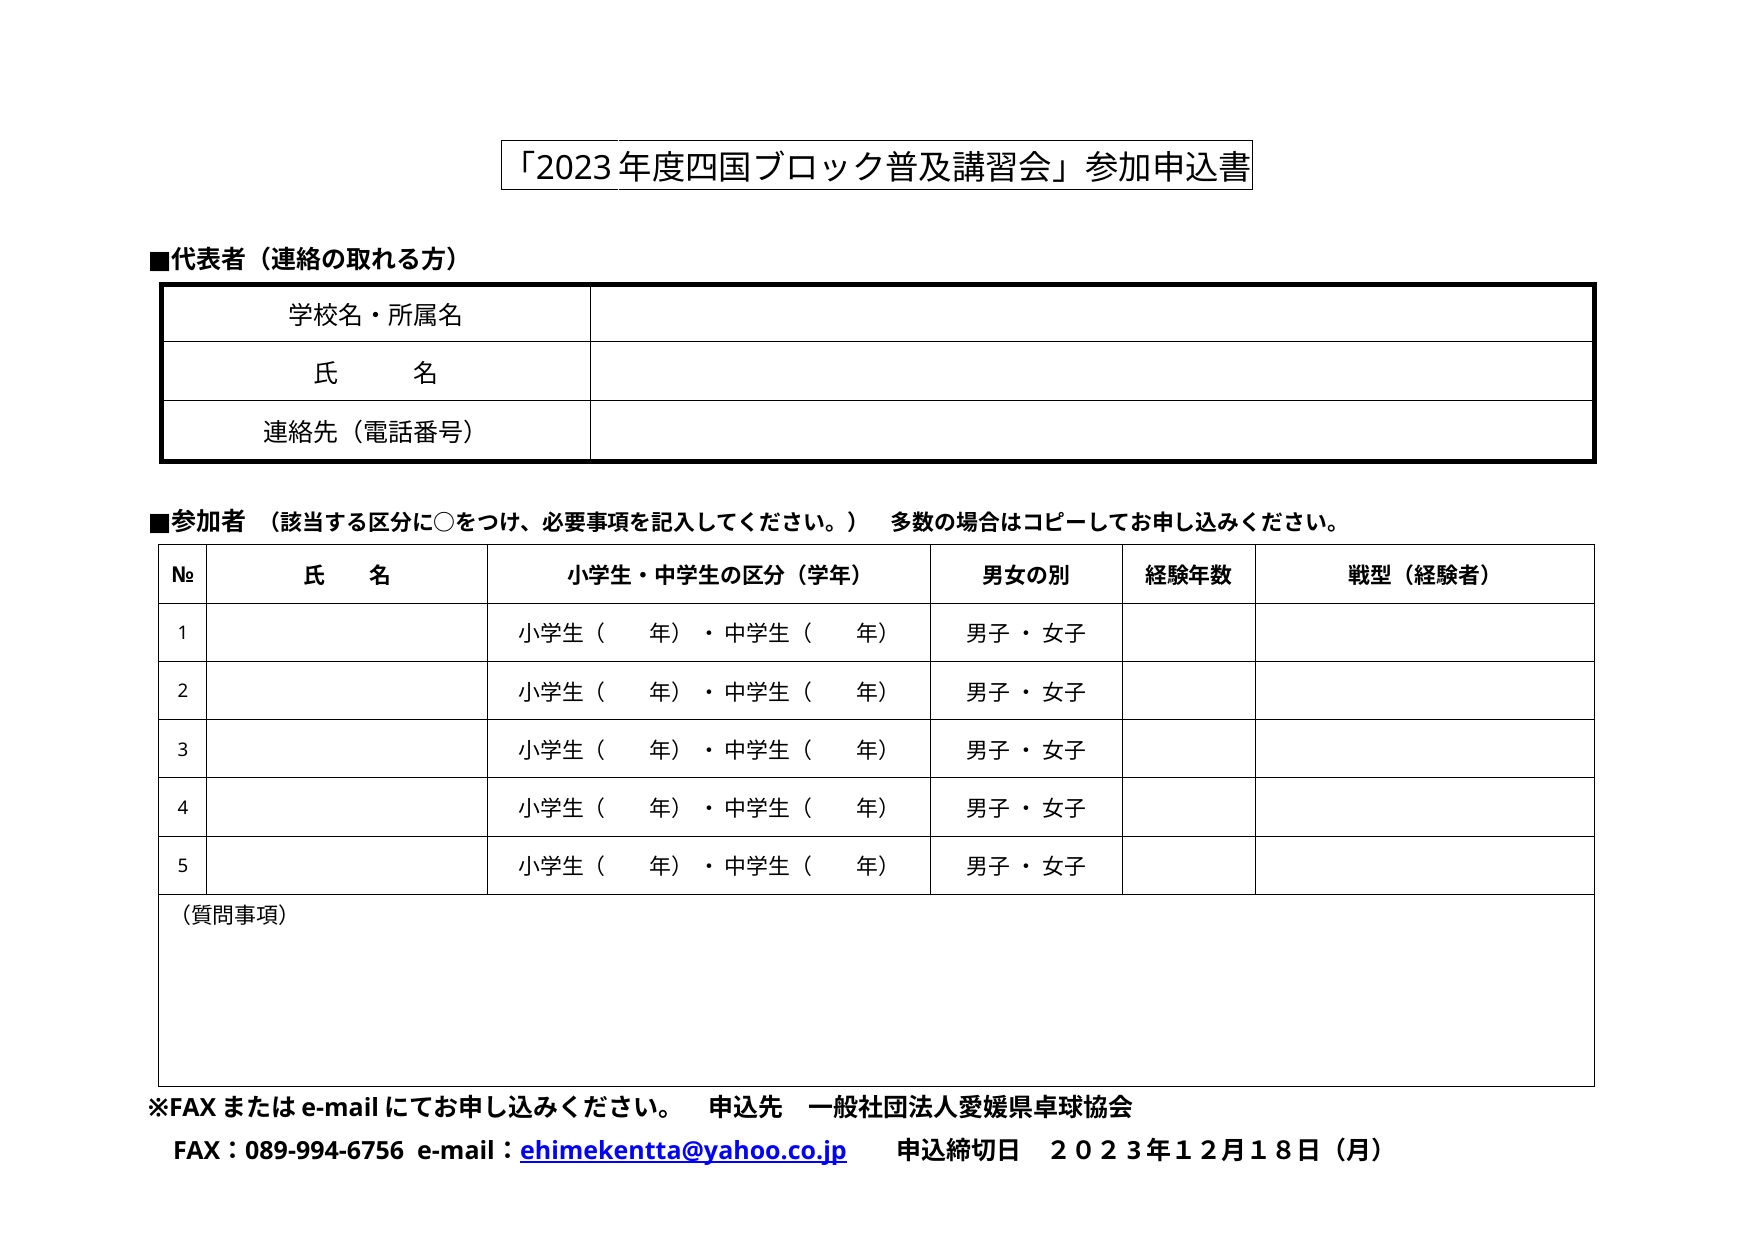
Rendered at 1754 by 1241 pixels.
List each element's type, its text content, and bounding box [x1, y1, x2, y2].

table_cell [1256, 604, 1594, 661]
table_cell 小学生（ 年） ・ 中学生（ 年） [488, 837, 930, 894]
table_header № [159, 545, 206, 603]
table_cell [207, 778, 487, 836]
table_cell [1256, 662, 1594, 719]
table_cell [1123, 837, 1255, 894]
table_cell [1123, 720, 1255, 777]
table_cell [1256, 837, 1594, 894]
table_cell 4 [159, 778, 206, 836]
table_cell 男子 ・ 女子 [931, 837, 1122, 894]
text ※FAXまたはe-mailにてお申し込みください。 申込先 一般社団法人愛媛県卓球協会 [148, 1087, 1606, 1124]
table_header 戦型（経験者） [1256, 545, 1594, 603]
table_cell 小学生（ 年） ・ 中学生（ 年） [488, 720, 930, 777]
table_cell 2 [159, 662, 206, 719]
table_cell [207, 837, 487, 894]
table_cell 連絡先（電話番号） [164, 401, 590, 459]
table_cell 男子 ・ 女子 [931, 720, 1122, 777]
table_cell [591, 401, 1592, 459]
table_cell [591, 342, 1592, 400]
table_cell [1256, 720, 1594, 777]
table_header 経験年数 [1123, 545, 1255, 603]
text ■代表者（連絡の取れる方） [148, 239, 1606, 277]
table_cell 小学生（ 年） ・ 中学生（ 年） [488, 778, 930, 836]
table_cell 3 [159, 720, 206, 777]
table_cell （質問事項） [159, 895, 1594, 1086]
table_cell 小学生（ 年） ・ 中学生（ 年） [488, 604, 930, 661]
table_cell [1123, 604, 1255, 661]
table_cell [1123, 662, 1255, 719]
table_cell [207, 720, 487, 777]
table_cell 男子 ・ 女子 [931, 662, 1122, 719]
table_cell 1 [159, 604, 206, 661]
table_header 小学生・中学生の区分（学年） [488, 545, 930, 603]
table_header 男女の別 [931, 545, 1122, 603]
text FAX：089-994-6756 e-mail：ehimekentta@yahoo.co.jp 申込締切日 ２０２3年１２月１８日（月） [148, 1130, 1606, 1167]
table_cell [1256, 778, 1594, 836]
table_header 氏 名 [207, 545, 487, 603]
table_cell 5 [159, 837, 206, 894]
text 「2023年度四国ブロック普及講習会」参加申込書 [148, 127, 1606, 202]
table_cell [207, 662, 487, 719]
table_header [591, 287, 1592, 341]
table_header 学校名・所属名 [164, 287, 590, 341]
table_cell [207, 604, 487, 661]
text ■参加者 （該当する区分に○をつけ、必要事項を記入してください。） 多数の場合はコピーしてお申し込みください。 [148, 501, 1606, 538]
table_cell 氏 名 [164, 342, 590, 400]
table_cell [1123, 778, 1255, 836]
table_cell 男子 ・ 女子 [931, 778, 1122, 836]
table_cell 小学生（ 年） ・ 中学生（ 年） [488, 662, 930, 719]
table_cell 男子 ・ 女子 [931, 604, 1122, 661]
